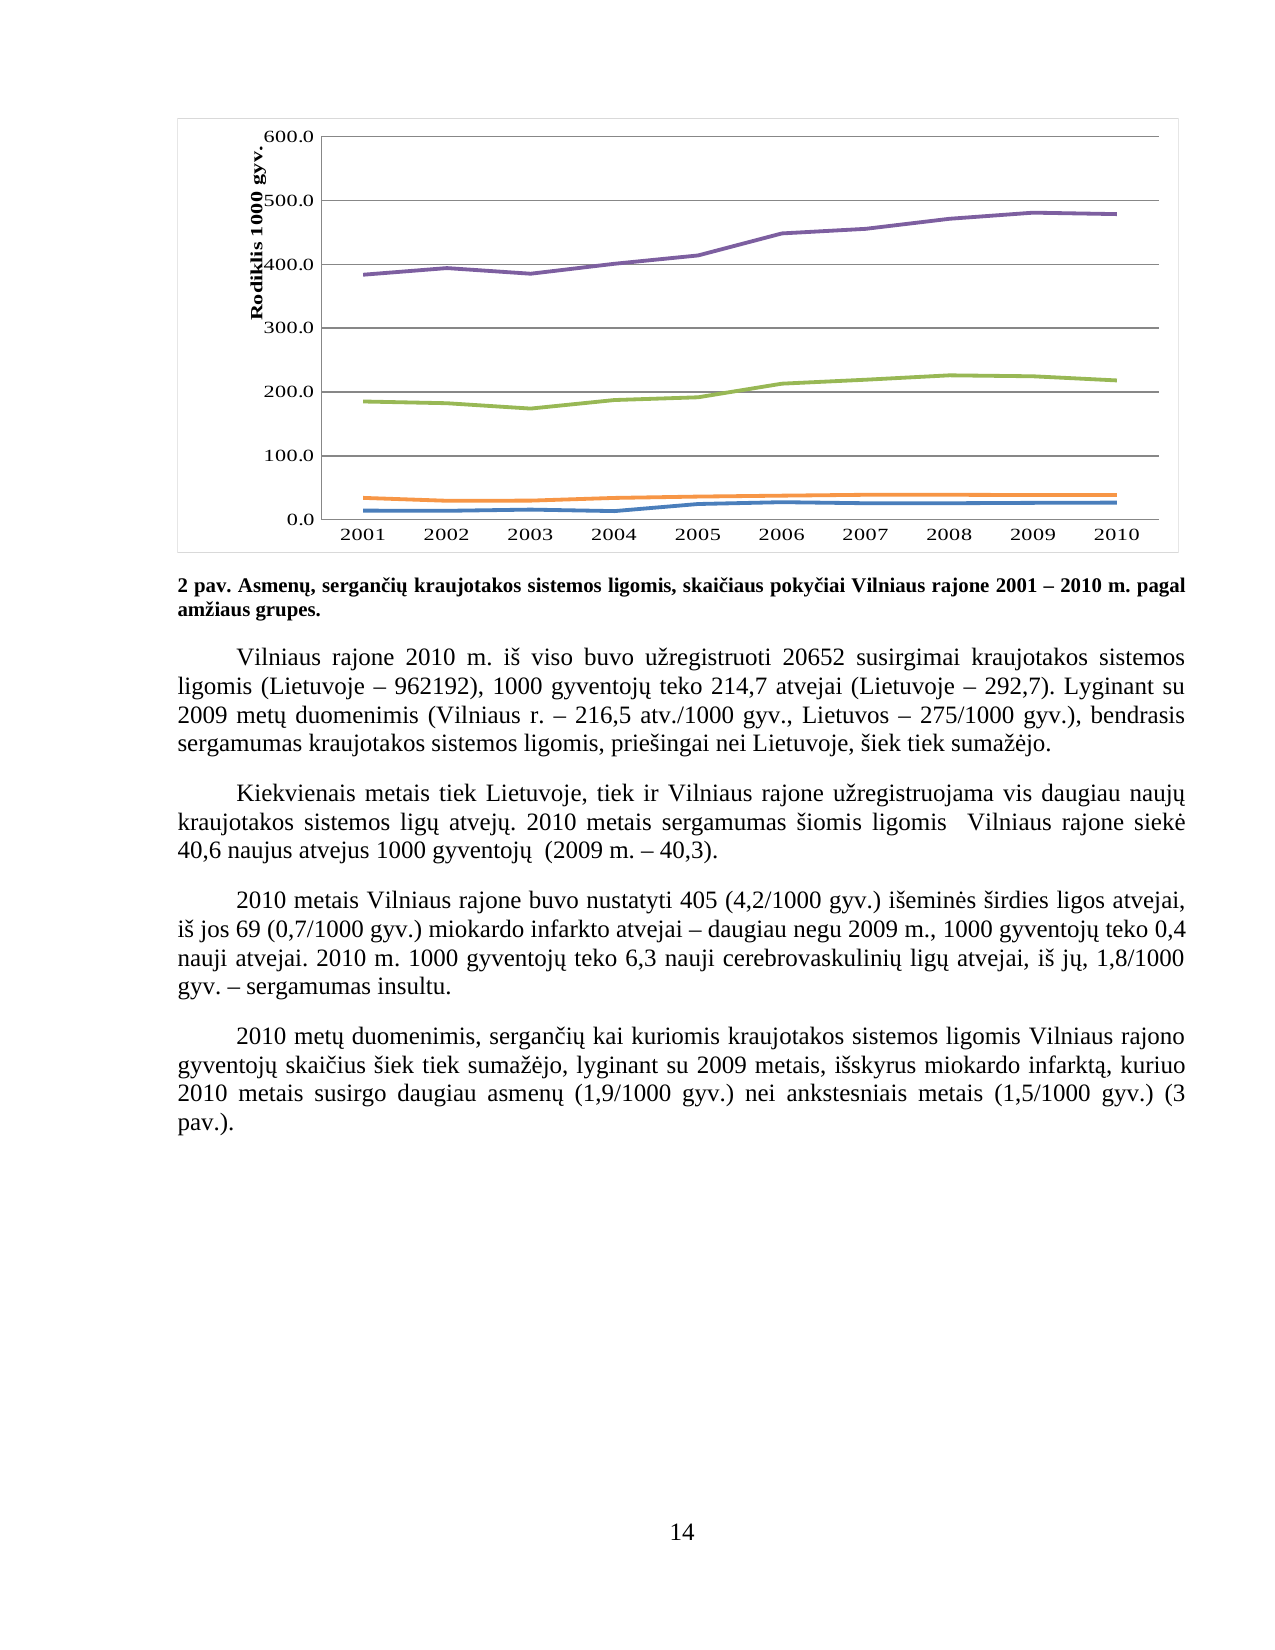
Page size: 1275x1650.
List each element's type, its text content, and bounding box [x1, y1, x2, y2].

text Kiekvienais metais tiek Lietuvoje, tiek ir Vilniaus rajone užregistruojama vis daugiau naujų kraujotakos sistemos ligų atvejų. 2010 metais sergamumas šiomis ligomis Vilniaus rajone siekė 40,6 naujus atvejus 1000 gyventojų (2009 m. – 40,3). [177, 778, 1186, 864]
text 2 pav. Asmenų, sergančių kraujotakos sistemos ligomis, skaičiaus pokyčiai Vilniaus rajone 2001 – 2010 m. pagal amžiaus grupes. [177, 573, 1186, 621]
text 2010 metais Vilniaus rajone buvo nustatyti 405 (4,2/1000 gyv.) išeminės širdies ligos atvejai, iš jos 69 (0,7/1000 gyv.) miokardo infarkto atvejai – daugiau negu 2009 m., 1000 gyventojų teko 0,4 nauji atvejai. 2010 m. 1000 gyventojų teko 6,3 nauji cerebrovaskulinių ligų atvejai, iš jų, 1,8/1000 gyv. – sergamumas insultu. [177, 885, 1186, 1000]
text Vilniaus rajone 2010 m. iš viso buvo užregistruoti 20652 susirgimai kraujotakos sistemos ligomis (Lietuvoje – 962192), 1000 gyventojų teko 214,7 atvejai (Lietuvoje – 292,7). Lyginant su 2009 metų duomenimis (Vilniaus r. – 216,5 atv./1000 gyv., Lietuvos – 275/1000 gyv.), bendrasis sergamumas kraujotakos sistemos ligomis, priešingai nei Lietuvoje, šiek tiek sumažėjo. [177, 642, 1186, 757]
text 2010 metų duomenimis, sergančių kai kuriomis kraujotakos sistemos ligomis Vilniaus rajono gyventojų skaičius šiek tiek sumažėjo, lyginant su 2009 metais, išskyrus miokardo infarktą, kuriuo 2010 metais susirgo daugiau asmenų (1,9/1000 gyv.) nei ankstesniais metais (1,5/1000 gyv.) (3 pav.). [177, 1021, 1186, 1136]
